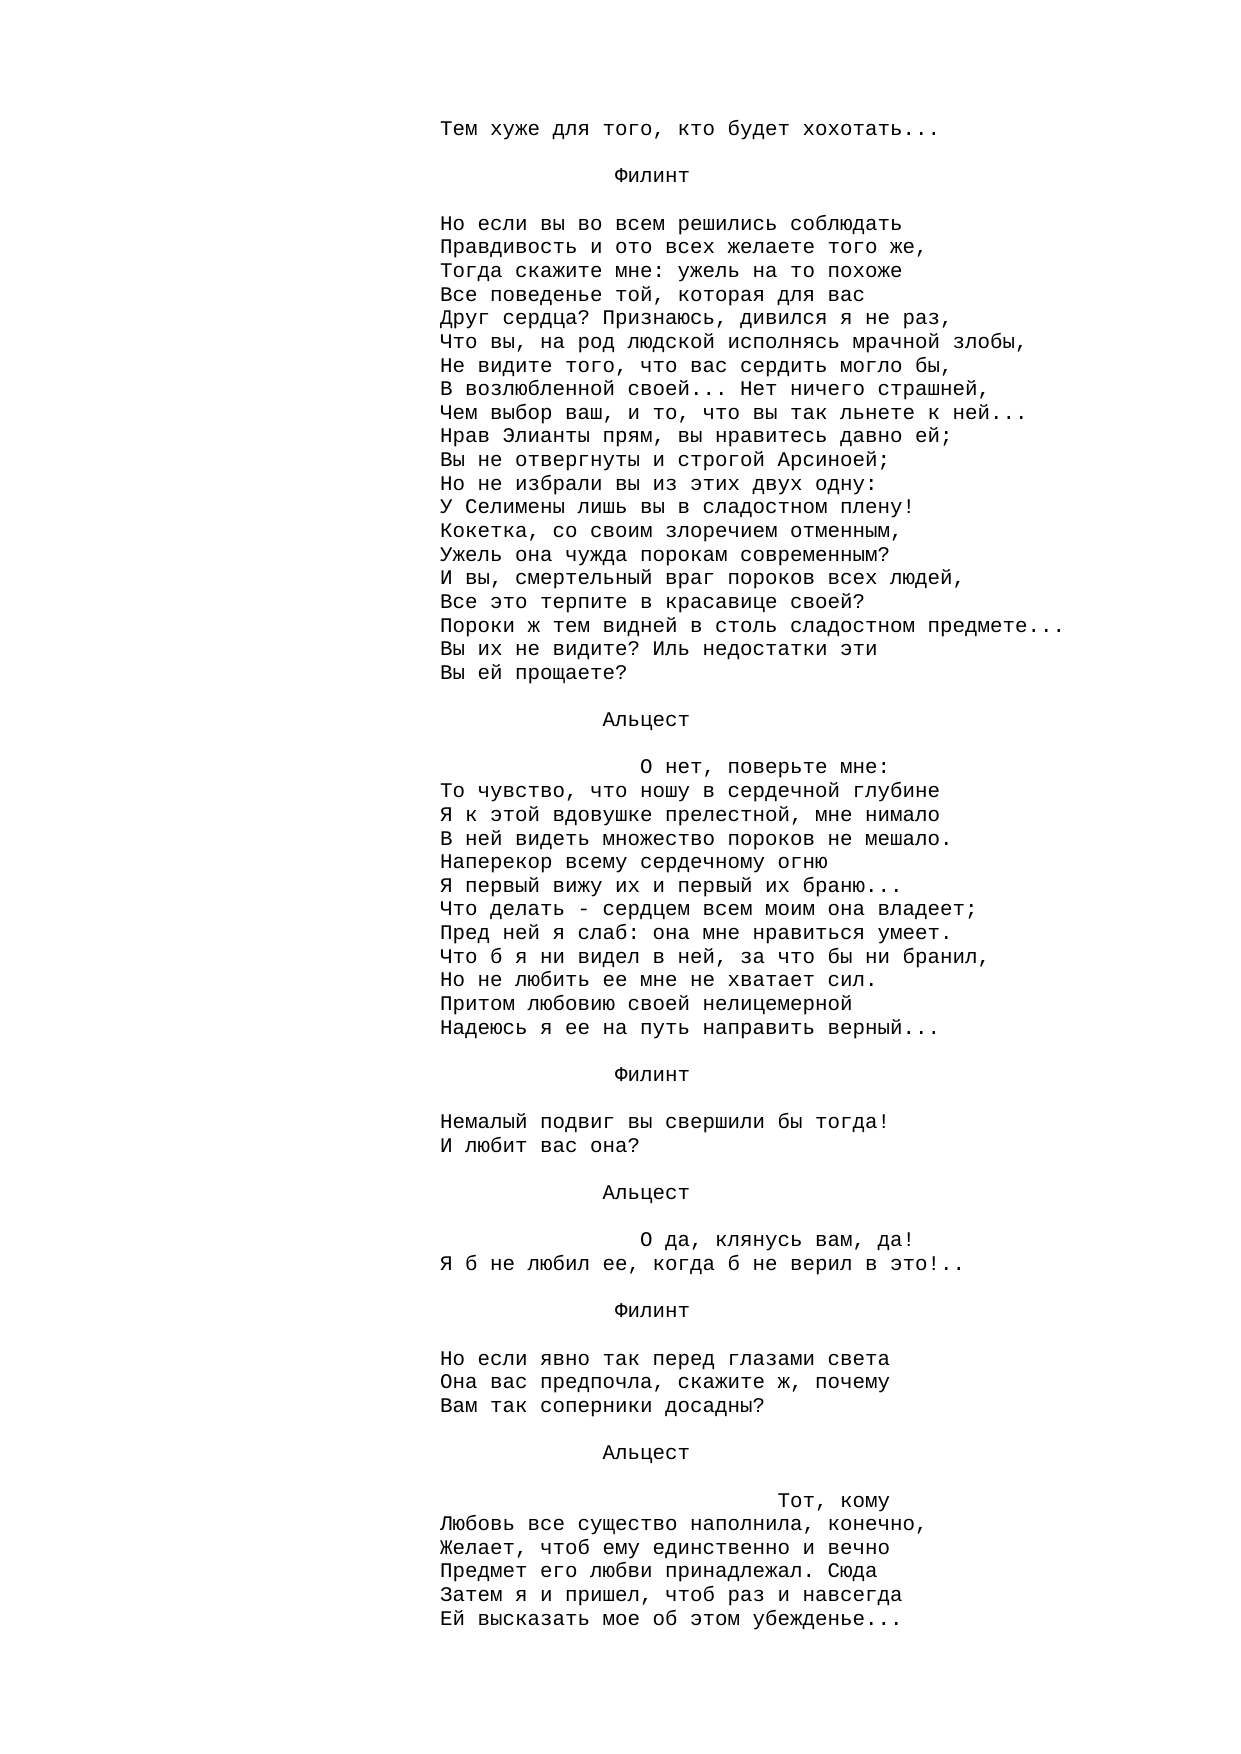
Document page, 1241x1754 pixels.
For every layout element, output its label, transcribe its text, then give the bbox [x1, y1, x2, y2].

text Что б я ни видел в ней, за что бы ни бранил, [177, 946, 1152, 969]
text Тем хуже для того, кто будет хохотать... [177, 118, 1152, 142]
text В возлюбленной своей... Нет ничего страшней, [177, 378, 1152, 402]
text Вы их не видите? Иль недостатки эти [177, 638, 1152, 662]
text И вы, смертельный враг пороков всех людей, [177, 567, 1152, 591]
text То чувство, что ношу в сердечной глубине [177, 780, 1152, 804]
text Немалый подвиг вы свершили бы тогда! [177, 1111, 1152, 1135]
text Что вы, на род людской исполнясь мрачной злобы, [177, 331, 1152, 354]
text Желает, чтоб ему единственно и вечно [177, 1537, 1152, 1561]
text Филинт [177, 1064, 1152, 1088]
text Но не избрали вы из этих двух одну: [177, 473, 1152, 496]
text Вы не отвергнуты и строгой Арсиноей; [177, 449, 1152, 473]
text Ей высказать мое об этом убежденье... [177, 1608, 1152, 1631]
text Кокетка, со своим злоречием отменным, [177, 520, 1152, 544]
text Любовь все существо наполнила, конечно, [177, 1513, 1152, 1537]
text Я первый вижу их и первый их браню... [177, 875, 1152, 898]
text Вы ей прощаете? [177, 662, 1152, 686]
text Ужель она чужда порокам современным? [177, 544, 1152, 567]
text Филинт [177, 1300, 1152, 1324]
text У Селимены лишь вы в сладостном плену! [177, 496, 1152, 520]
text Что делать - сердцем всем моим она владеет; [177, 898, 1152, 922]
text Я б не любил ее, когда б не верил в это!.. [177, 1253, 1152, 1277]
text И любит вас она? [177, 1135, 1152, 1158]
text Но не любить ее мне не хватает сил. [177, 969, 1152, 993]
text Вам так соперники досадны? [177, 1395, 1152, 1419]
text Наперекор всему сердечному огню [177, 851, 1152, 875]
text Нрав Элианты прям, вы нравитесь давно ей; [177, 426, 1152, 449]
text Тот, кому [177, 1489, 1152, 1513]
text Надеюсь я ее на путь направить верный... [177, 1017, 1152, 1040]
text Друг сердца? Признаюсь, дивился я не раз, [177, 307, 1152, 331]
text Затем я и пришел, чтоб раз и навсегда [177, 1584, 1152, 1608]
text Притом любовию своей нелицемерной [177, 993, 1152, 1017]
text Все это терпите в красавице своей? [177, 591, 1152, 615]
text Тогда скажите мне: ужель на то похоже [177, 260, 1152, 284]
text О нет, поверьте мне: [177, 757, 1152, 780]
text Все поведенье той, которая для вас [177, 284, 1152, 307]
text Пороки ж тем видней в столь сладостном предмете... [177, 615, 1152, 638]
text Не видите того, что вас сердить могло бы, [177, 354, 1152, 378]
text Но если вы во всем решились соблюдать [177, 213, 1152, 236]
text Я к этой вдовушке прелестной, мне нимало [177, 804, 1152, 827]
text Альцест [177, 709, 1152, 733]
text О да, клянусь вам, да! [177, 1229, 1152, 1253]
text Правдивость и ото всех желаете того же, [177, 236, 1152, 260]
text Она вас предпочла, скажите ж, почему [177, 1371, 1152, 1395]
text Альцест [177, 1442, 1152, 1466]
text Альцест [177, 1182, 1152, 1206]
text Филинт [177, 165, 1152, 189]
text В ней видеть множество пороков не мешало. [177, 827, 1152, 851]
text Чем выбор ваш, и то, что вы так льнете к ней... [177, 402, 1152, 426]
text Но если явно так перед глазами света [177, 1348, 1152, 1371]
text Пред ней я слаб: она мне нравиться умеет. [177, 922, 1152, 946]
text Предмет его любви принадлежал. Сюда [177, 1561, 1152, 1584]
